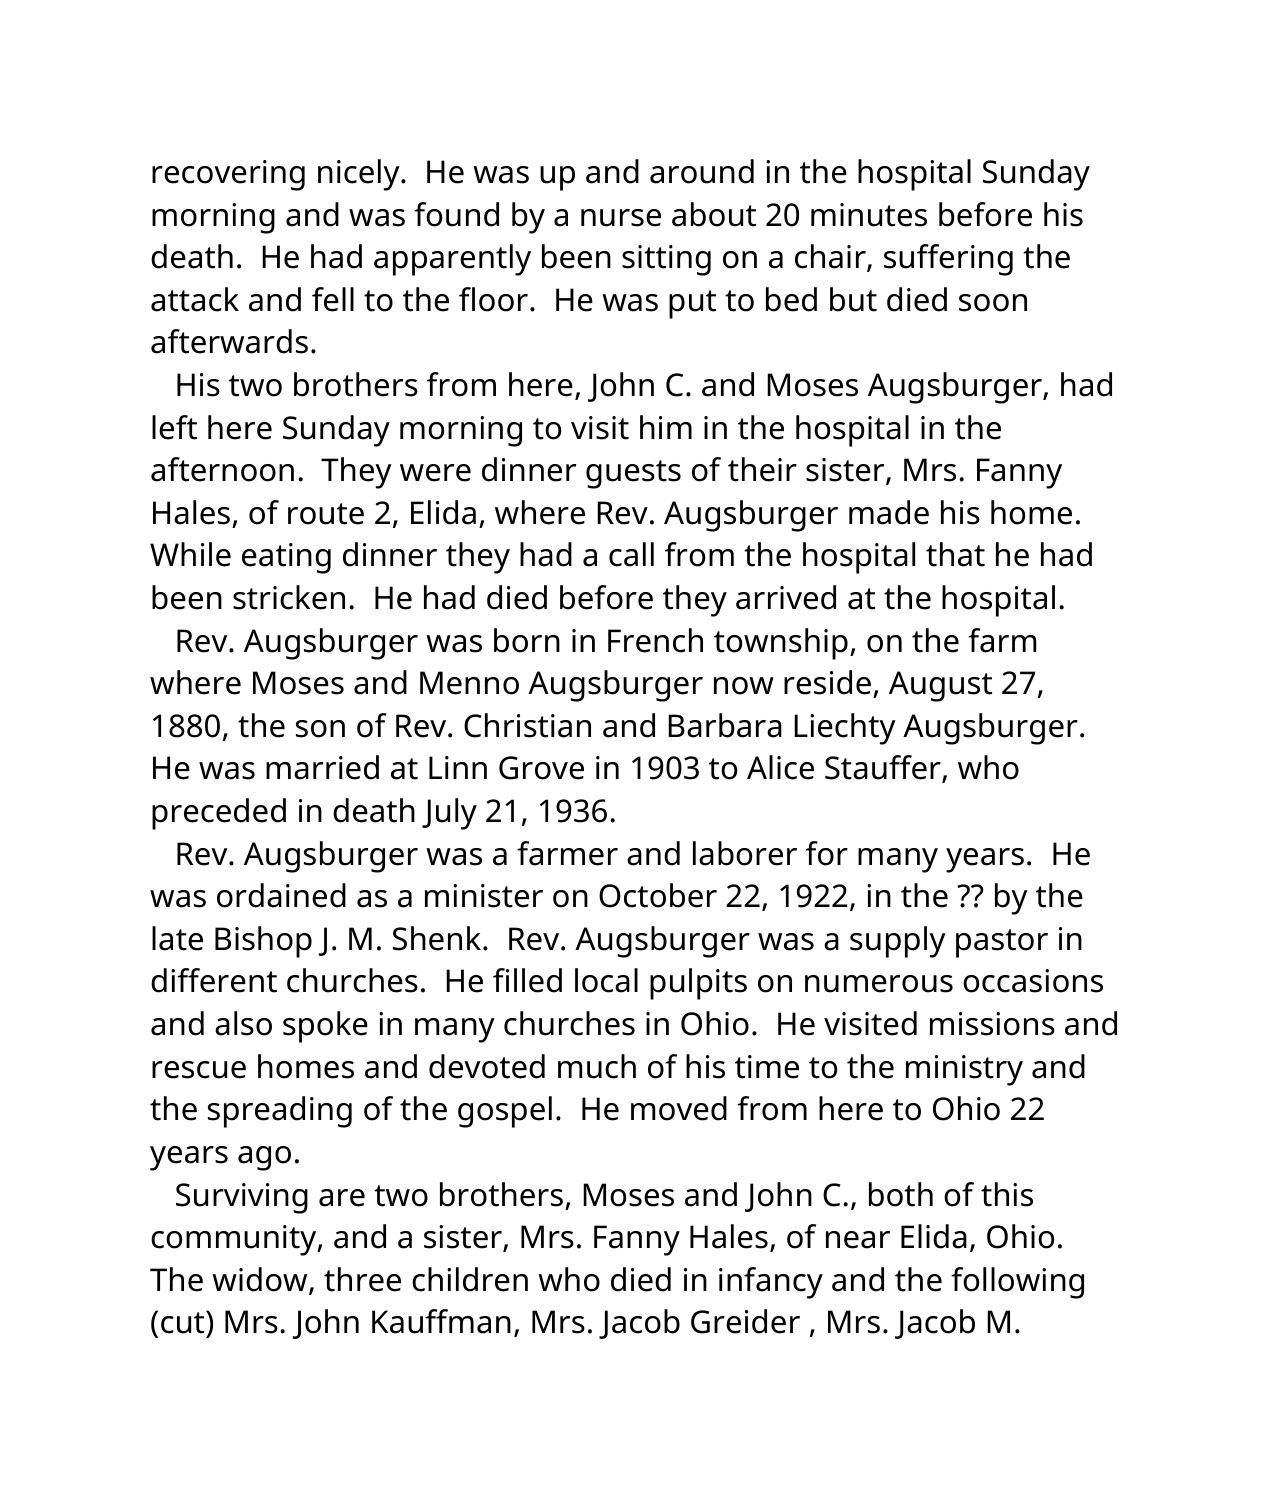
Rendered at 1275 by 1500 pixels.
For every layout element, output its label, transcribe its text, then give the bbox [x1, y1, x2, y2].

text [150, 1172, 1125, 1343]
text Rev. Augsburger was a farmer and laborer for many years. He was ordained as a minister on October 22, 1922, in the ?? by the late Bishop J. M. Shenk. Rev. Augsburger was a supply pastor in different churches. He filled local pulpits on numerous occasions and also spoke in many churches in Ohio. He visited missions and rescue homes and devoted much of his time to the ministry and the spreading of the gospel. He moved from here to Ohio 22 years ago. [150, 832, 1125, 1172]
text Rev. Augsburger was born in French township, on the farm where Moses and Menno Augsburger now reside, August 27, 1880, the son of Rev. Christian and Barbara Liechty Augsburger. He was married at Linn Grove in 1903 to Alice Stauffer, who preceded in death July 21, 1936. [150, 619, 1125, 832]
text His two brothers from here, John C. and Moses Augsburger, had left here Sunday morning to visit him in the hospital in the afternoon. They were dinner guests of their sister, Mrs. Fanny Hales, of route 2, Elida, where Rev. Augsburger made his home. While eating dinner they had a call from the hospital that he had been stricken. He had died before they arrived at the hospital. [150, 363, 1125, 619]
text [150, 150, 1125, 363]
